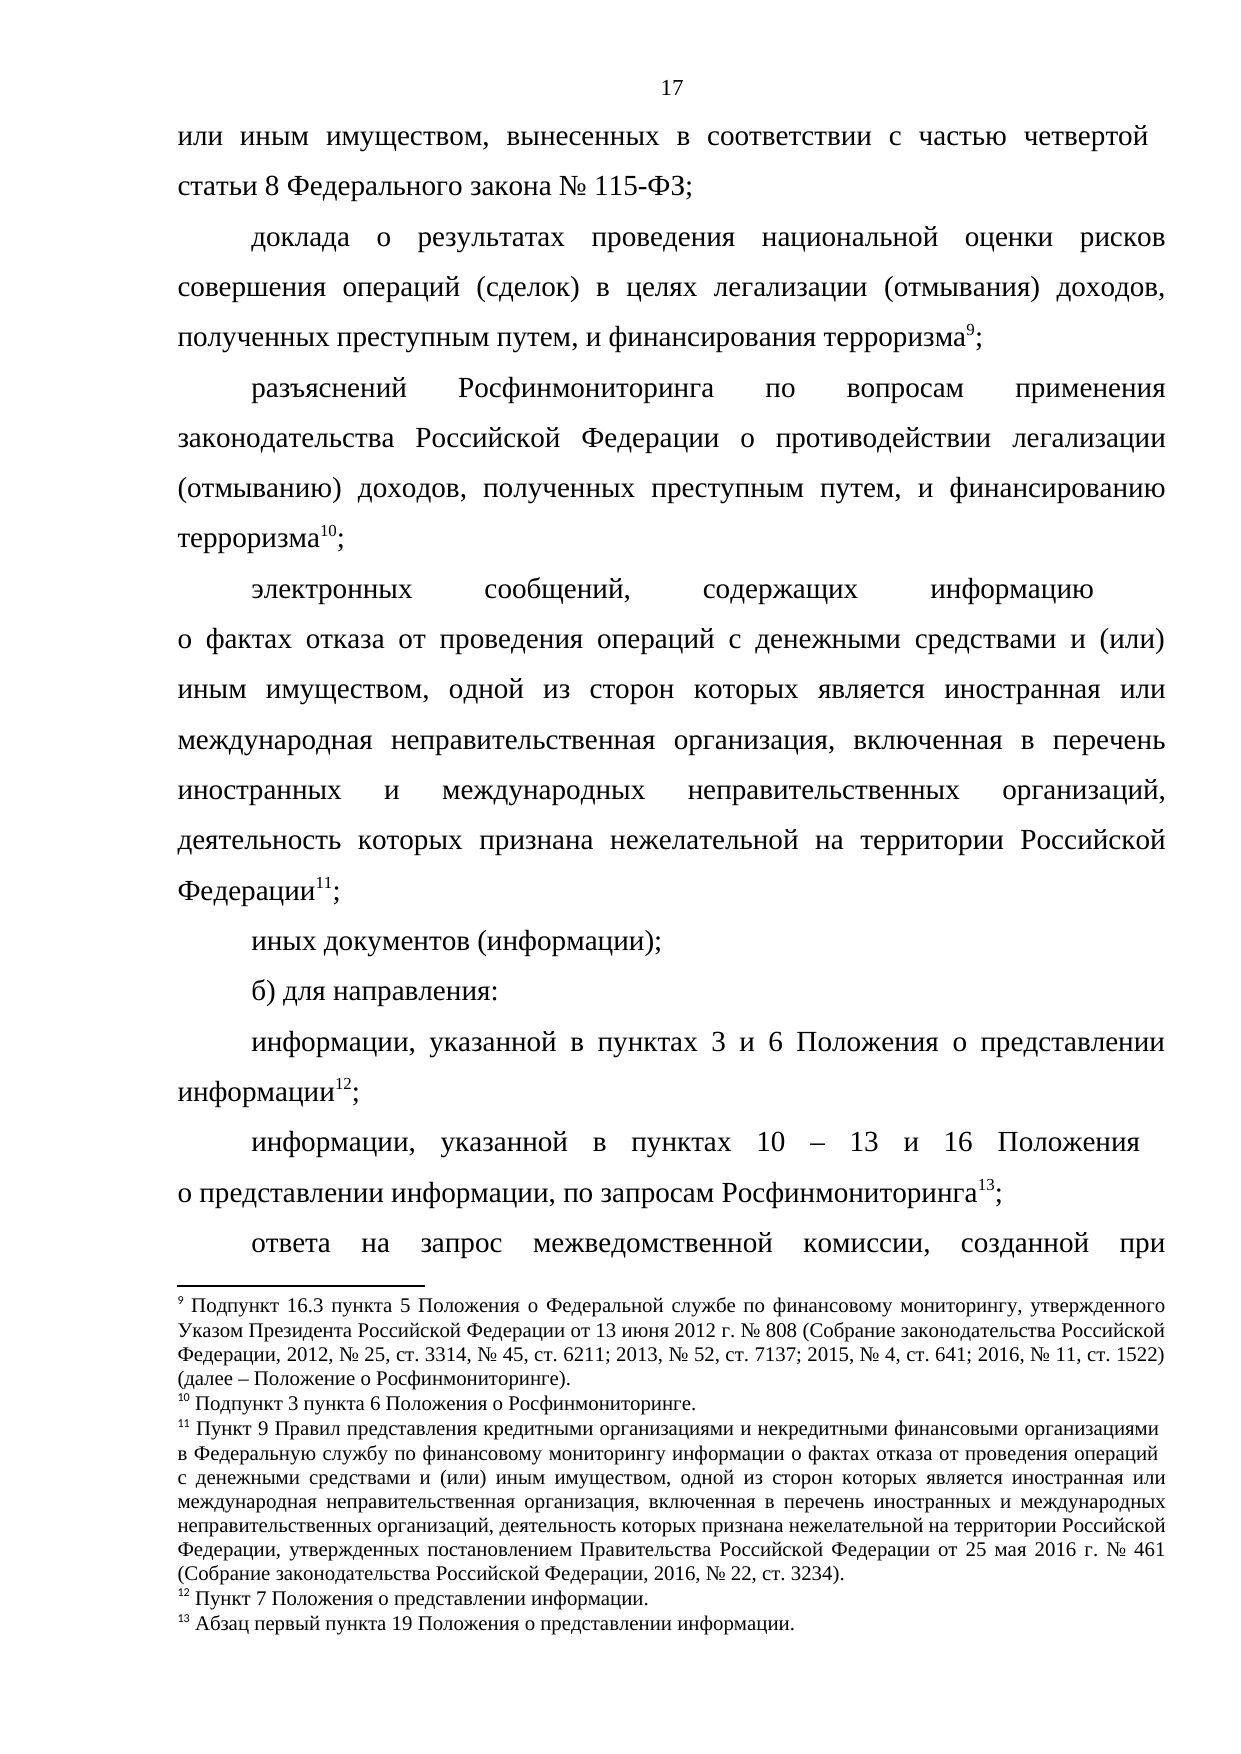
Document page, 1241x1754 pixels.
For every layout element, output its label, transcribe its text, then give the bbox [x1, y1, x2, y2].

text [177, 1225, 1166, 1258]
text информации, указанной в пунктах 10 – 13 и 16 Положения о представлении информации, по запросам Росфинмониторинга; [177, 1124, 1166, 1208]
text электронных сообщений, содержащих информацию о фактах отказа от проведения операций с денежными средствами и (или) иным имуществом, одной из сторон которых является иностранная или международная неправительственная организация, включенная в перечень иностранных и международных неправительственных организаций, деятельность которых признана нежелательной на территории Российской Федерации; [177, 571, 1166, 906]
text доклада о результатах проведения национальной оценки рисков совершения операций (сделок) в целях легализации (отмывания) доходов, полученных преступным путем, и финансирования терроризма; [177, 219, 1166, 353]
text иных документов (информации); [177, 923, 1166, 957]
text разъяснений Росфинмониторинга по вопросам применения законодательства Российской Федерации о противодействии легализации (отмыванию) доходов, полученных преступным путем, и финансированию терроризма; [177, 370, 1166, 554]
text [177, 118, 1166, 202]
text б) для направления: [251, 973, 1166, 1007]
text информации, указанной в пунктах 3 и 6 Положения о представлении информации; [177, 1024, 1166, 1108]
